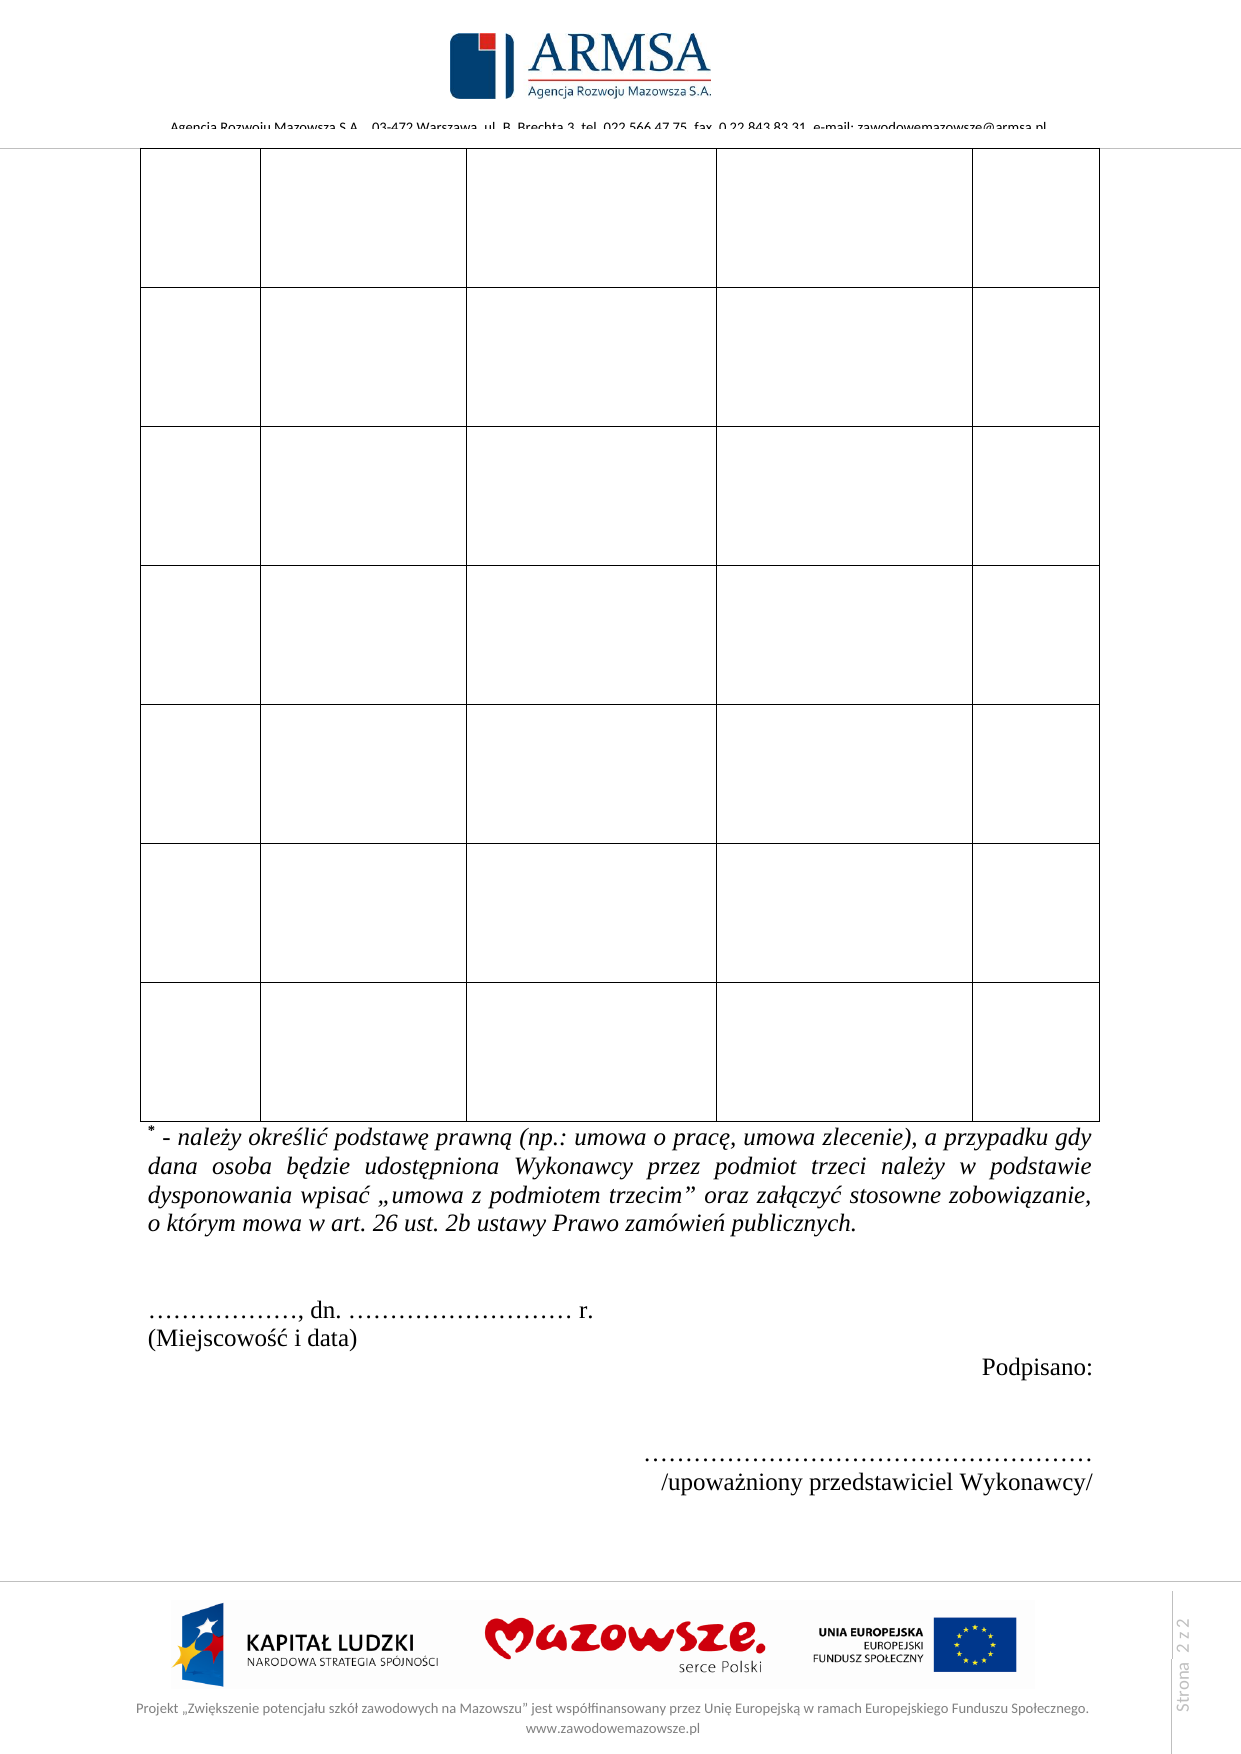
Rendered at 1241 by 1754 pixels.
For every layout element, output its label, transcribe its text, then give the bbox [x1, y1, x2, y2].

text (Miejscowość i data) [148, 1323, 1093, 1352]
table_cell [467, 705, 716, 843]
table_cell [973, 566, 1099, 704]
table_cell [261, 427, 466, 565]
table_cell [717, 566, 972, 704]
table_cell [261, 149, 466, 287]
table_cell [467, 844, 716, 982]
text /upoważniony przedstawiciel Wykonawcy/ [148, 1467, 1093, 1496]
table_cell [261, 983, 466, 1121]
table_cell [973, 149, 1099, 287]
text ……………………………………………… [148, 1438, 1093, 1467]
table_cell [717, 149, 972, 287]
text ………………, dn. ……………………… r. [148, 1295, 1093, 1323]
picture [450, 33, 711, 99]
table_cell [467, 288, 716, 426]
table_cell [467, 566, 716, 704]
table_cell [717, 288, 972, 426]
table_cell [973, 844, 1099, 982]
table_cell [261, 288, 466, 426]
table_cell [141, 149, 260, 287]
text * - należy określić podstawę prawną (np.: umowa o pracę, umowa zlecenie), a przypadku gdy dana osoba będzie udostępniona Wykonawcy przez podmiot trzeci należy w podstawie dysponowania wpisać „umowa z podmiotem trzecim” oraz załączyć stosowne zobowiązanie, o którym mowa w art. 26 ust. 2b ustawy Prawo zamówień publicznych. [148, 1122, 1093, 1237]
table_cell [717, 705, 972, 843]
table_cell [973, 705, 1099, 843]
table_cell [141, 427, 260, 565]
table_cell [717, 983, 972, 1121]
table_cell [973, 983, 1099, 1121]
table_cell [261, 566, 466, 704]
table_cell [717, 427, 972, 565]
table_cell [467, 427, 716, 565]
picture [171, 1600, 1035, 1689]
table_cell [141, 705, 260, 843]
table_cell [141, 288, 260, 426]
table_cell [467, 149, 716, 287]
text Podpisano: [811, 1352, 1093, 1381]
table_cell [261, 844, 466, 982]
table_cell [717, 844, 972, 982]
table_cell [261, 705, 466, 843]
table_cell [467, 983, 716, 1121]
table_cell [973, 288, 1099, 426]
table_cell [973, 427, 1099, 565]
table_cell [141, 844, 260, 982]
table_cell [141, 566, 260, 704]
table_cell [141, 983, 260, 1121]
